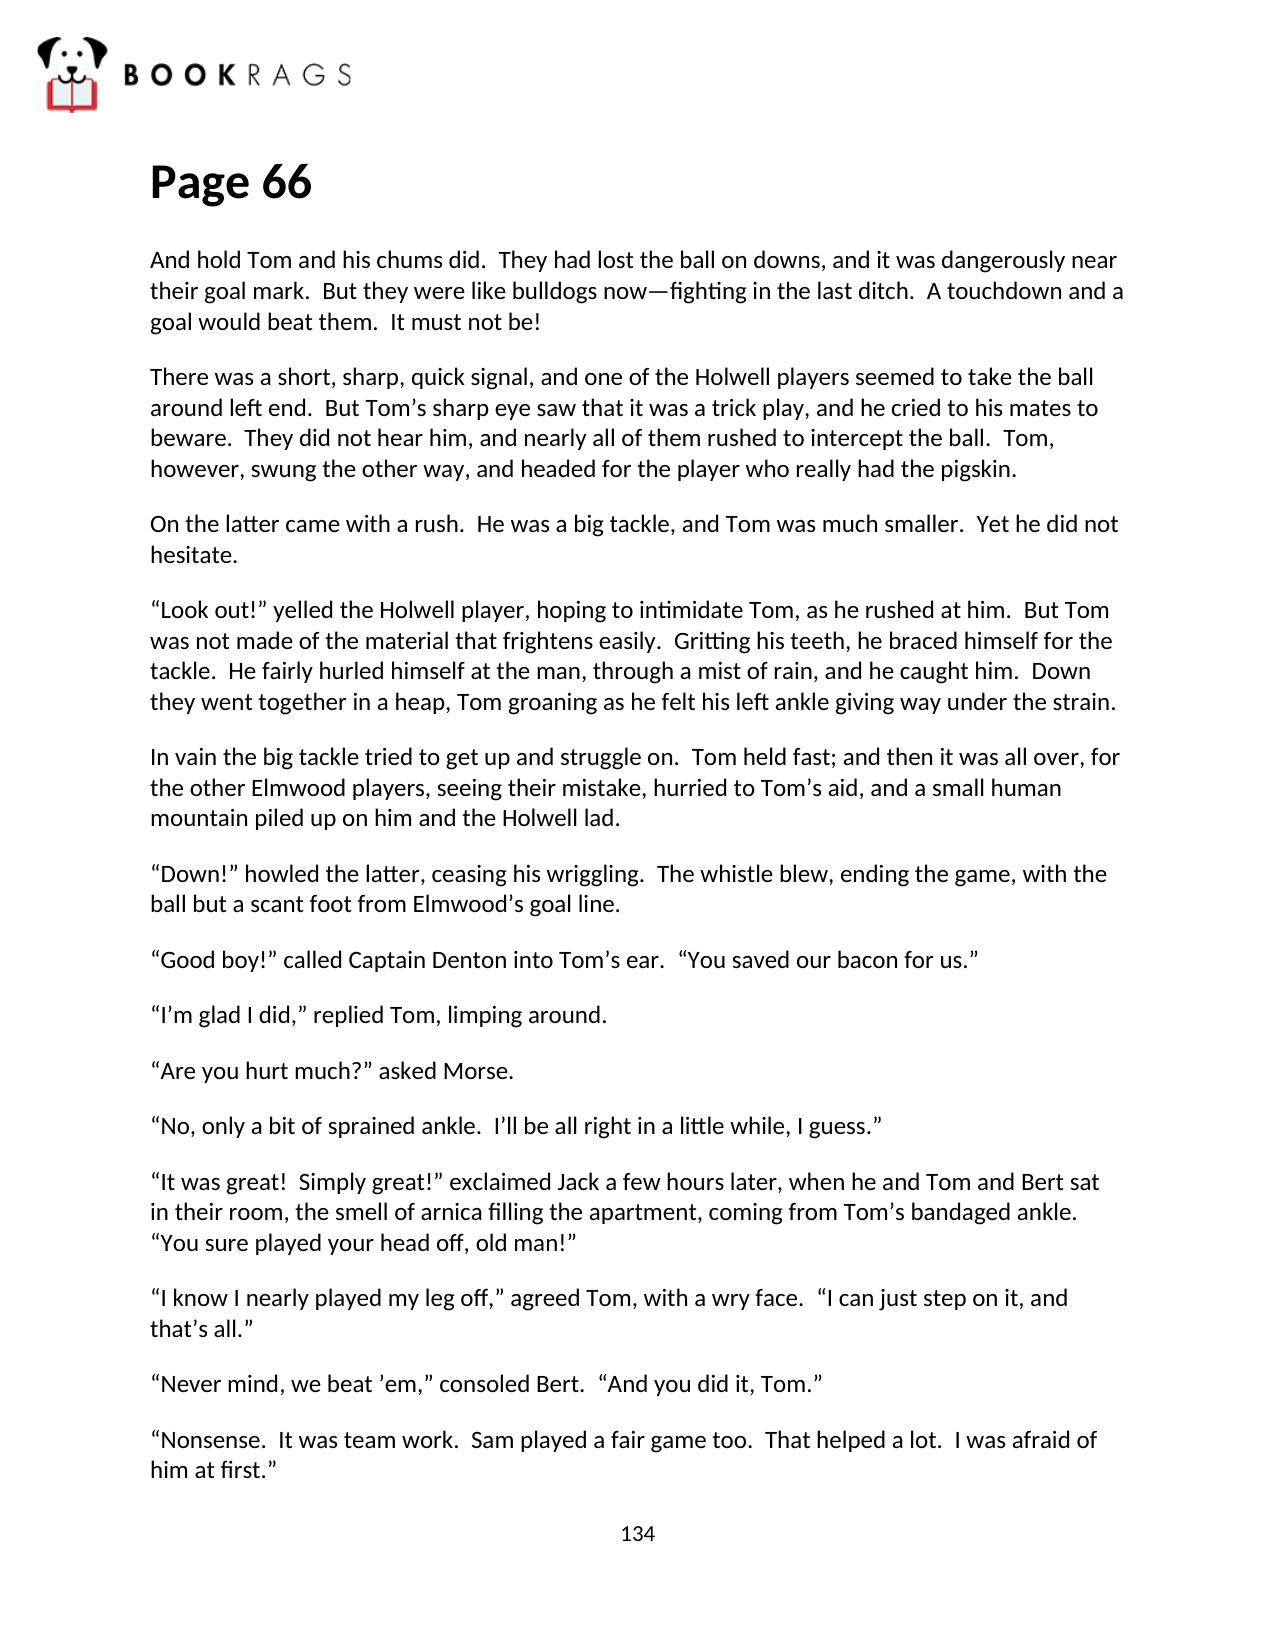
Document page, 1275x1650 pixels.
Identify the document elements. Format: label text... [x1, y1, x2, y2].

text “I know I nearly played my leg off,” agreed Tom, with a wry face. “I can just step on it, and that’s all.” [150, 1283, 1125, 1344]
picture [37, 37, 351, 113]
text “Are you hurt much?” asked Morse. [150, 1055, 1125, 1086]
text “Look out!” yelled the Holwell player, hoping to intimidate Tom, as he rushed at him. But Tom was not made of the material that frightens easily. Gritting his teeth, he braced himself for the tackle. He fairly hurled himself at the man, through a mist of rain, and he caught him. Down they went together in a heap, Tom groaning as he felt his left ankle giving way under the strain. [150, 594, 1125, 716]
text “Nonsense. It was team work. Sam played a fair game too. That helped a lot. I was afraid of him at first.” [150, 1424, 1125, 1485]
text “I’m glad I did,” replied Tom, limping around. [150, 999, 1125, 1030]
text “No, only a bit of sprained ankle. I’ll be all right in a little while, I guess.” [150, 1111, 1125, 1141]
text Page 66 [150, 150, 1125, 211]
text “It was great! Simply great!” exclaimed Jack a few hours later, when he and Tom and Bert sat in their room, the smell of arnica filling the apartment, coming from Tom’s bandaged ankle. “You sure played your head off, old man!” [150, 1166, 1125, 1258]
text And hold Tom and his chums did. They had lost the ball on downs, and it was dangerously near their goal mark. But they were like bulldogs now—­fighting in the last ditch. A touchdown and a goal would beat them. It must not be! [150, 244, 1125, 336]
text “Never mind, we beat ’em,” consoled Bert. “And you did it, Tom.” [150, 1369, 1125, 1399]
text “Good boy!” called Captain Denton into Tom’s ear. “You saved our bacon for us.” [150, 944, 1125, 974]
text On the latter came with a rush. He was a big tackle, and Tom was much smaller. Yet he did not hesitate. [150, 508, 1125, 569]
text There was a short, sharp, quick signal, and one of the Holwell players seemed to take the ball around left end. But Tom’s sharp eye saw that it was a trick play, and he cried to his mates to beware. They did not hear him, and nearly all of them rushed to intercept the ball. Tom, however, swung the other way, and headed for the player who really had the pigskin. [150, 361, 1125, 483]
text In vain the big tackle tried to get up and struggle on. Tom held fast; and then it was all over, for the other Elmwood players, seeing their mistake, hurried to Tom’s aid, and a small human mountain piled up on him and the Holwell lad. [150, 741, 1125, 833]
text “Down!” howled the latter, ceasing his wriggling. The whistle blew, ending the game, with the ball but a scant foot from Elmwood’s goal line. [150, 858, 1125, 919]
